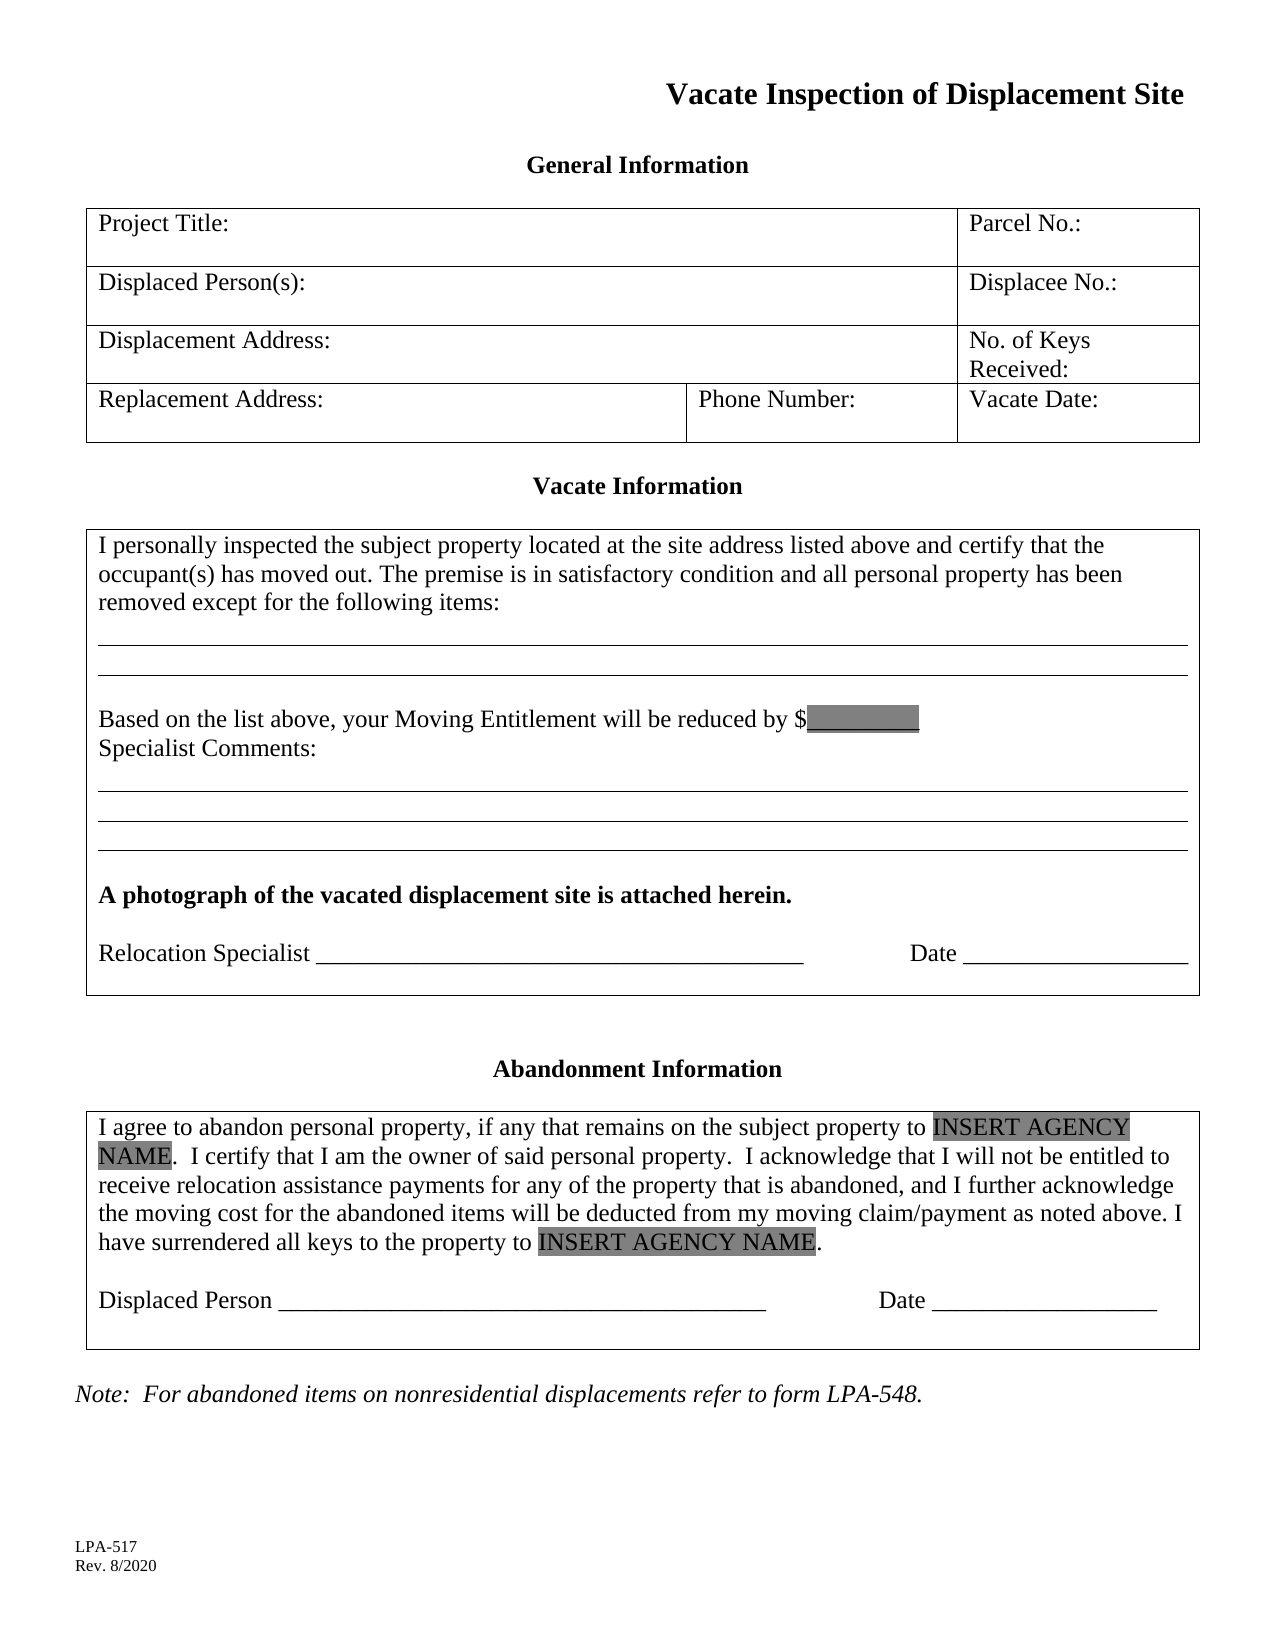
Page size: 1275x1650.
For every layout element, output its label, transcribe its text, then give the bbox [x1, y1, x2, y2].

table_header I agree to abandon personal property, if any that remains on the subject property to INSERT AGENCY NAME. I certify that I am the owner of said personal property. I acknowledge that I will not be entitled to receive relocation assistance payments for any of the property that is abandoned, and I further acknowledge the moving cost for the abandoned items will be deducted from my moving claim/payment as noted above. I have surrendered all keys to the property to INSERT AGENCY NAME. Displaced Person _______________________________________ Date __________________ [87, 1112, 1199, 1349]
table_header Project Title: [87, 209, 957, 266]
table_cell No. of Keys Received: [958, 326, 1199, 383]
table_cell Displacee No.: [958, 267, 1199, 324]
table_cell Displaced Person(s): [87, 267, 957, 324]
table_header Parcel No.: [958, 209, 1199, 266]
text General Information [75, 150, 1200, 179]
table_cell Replacement Address: [87, 384, 686, 442]
table_cell Phone Number: [687, 384, 957, 442]
text Vacate Information [75, 471, 1200, 500]
text Note: For abandoned items on nonresidential displacements refer to form LPA-548. [75, 1379, 1200, 1408]
table_header I personally inspected the subject property located at the site address listed above and certify that the occupant(s) has moved out. The premise is in satisfactory condition and all personal property has been removed except for the following items: Based on the list above, your Moving Entitlement will be reduced by $_________ Specialist Comments: A photograph of the vacated displacement site is attached herein. Relocation Specialist _______________________________________ Date __________________ [87, 530, 1199, 995]
table_cell Displacement Address: [87, 326, 957, 383]
text Abandonment Information [75, 1054, 1200, 1082]
table_cell Vacate Date: [958, 384, 1199, 442]
